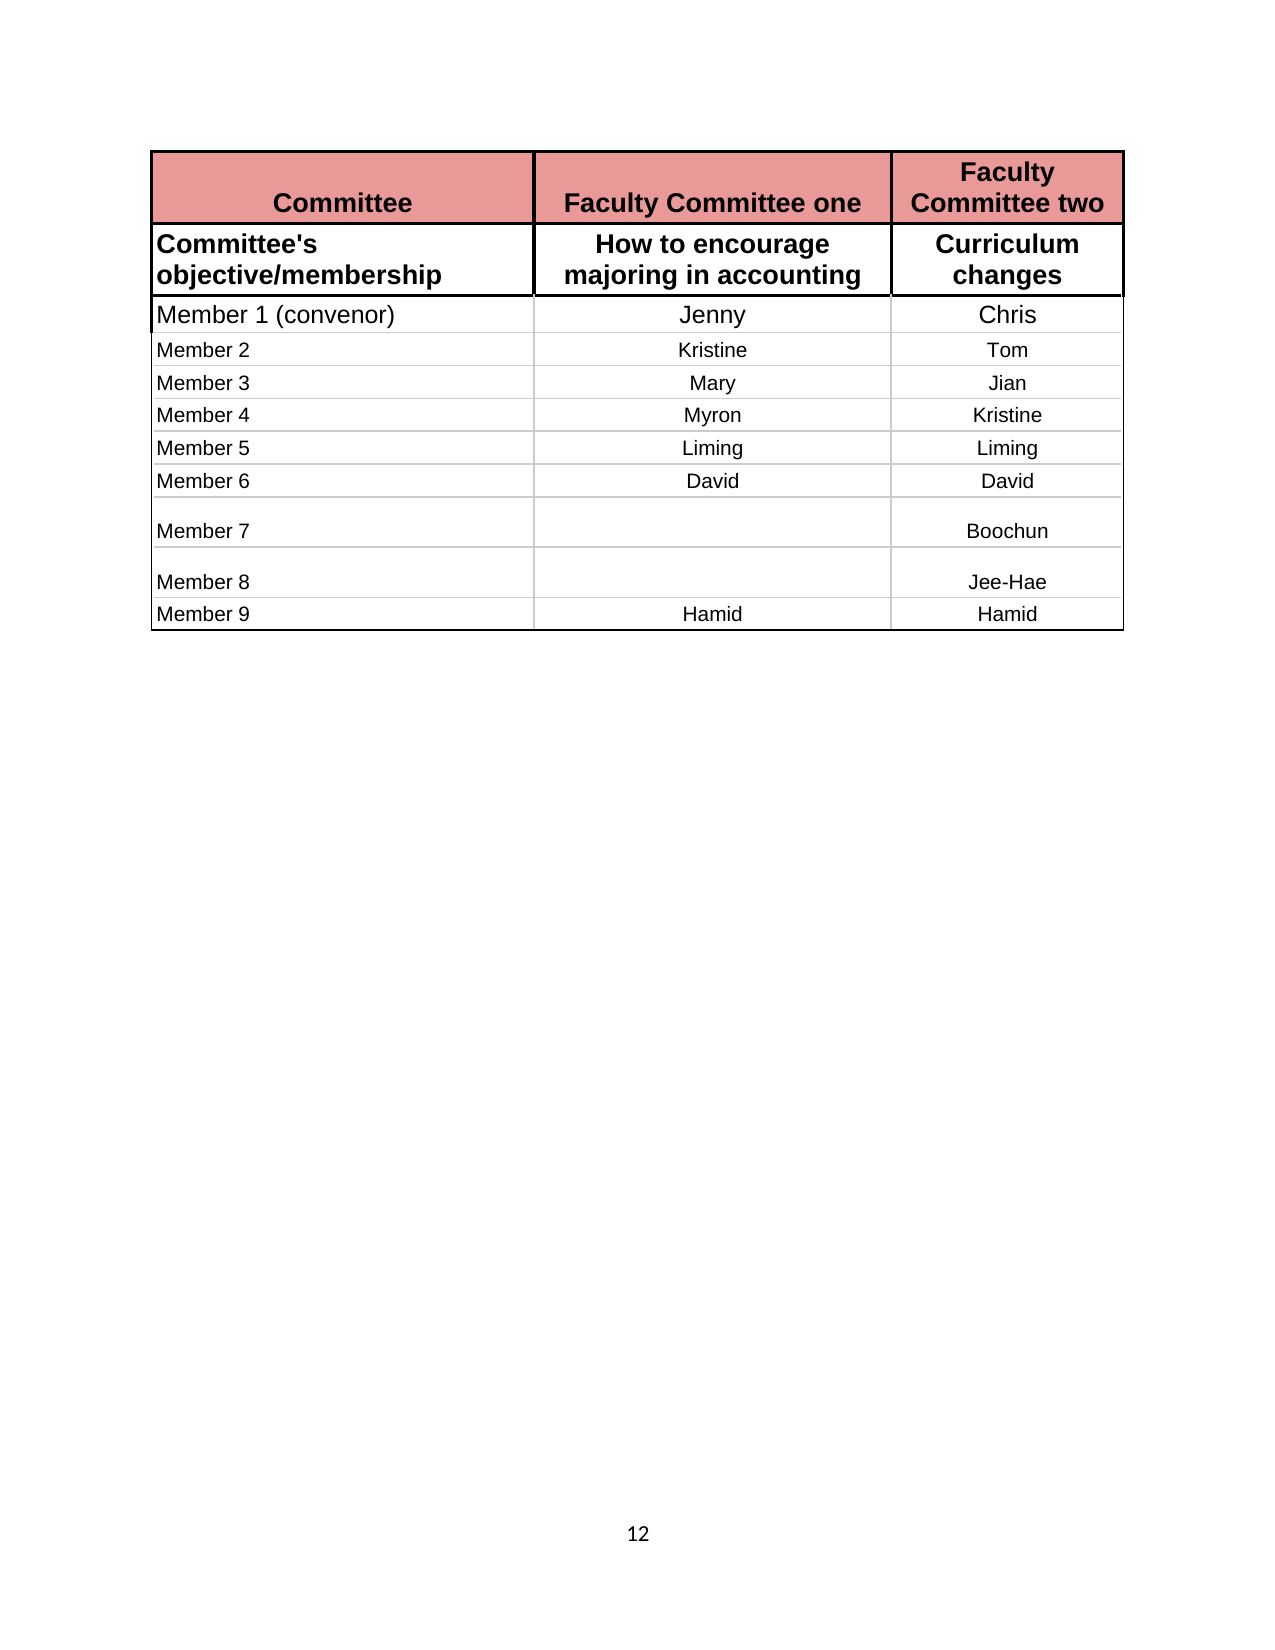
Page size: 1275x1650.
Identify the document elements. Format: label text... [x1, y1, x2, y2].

table_cell Member 5 [152, 430, 533, 463]
table_cell Member 3 [152, 365, 533, 397]
table_cell David [535, 465, 890, 496]
table_cell Liming [535, 432, 890, 463]
table_cell Member 1 (convenor) [153, 297, 533, 332]
table_cell [535, 498, 890, 546]
table_cell How to encourage majoring in accounting [536, 225, 890, 294]
table_cell Hamid [892, 597, 1123, 629]
table_cell Mary [535, 366, 890, 397]
table_cell Member 9 [152, 597, 533, 629]
table_header Faculty Committee two [893, 153, 1122, 222]
table_header Committee [153, 153, 532, 222]
table_cell [535, 548, 890, 597]
table_cell Member 8 [152, 546, 533, 597]
table_cell Kristine [892, 398, 1123, 430]
table_cell Jenny [535, 297, 890, 332]
table_cell David [892, 463, 1123, 496]
table_header Faculty Committee one [536, 153, 890, 222]
table_cell Jee-Hae [892, 546, 1123, 597]
table_cell Committee's objective/membership [153, 225, 532, 294]
table_cell Member 2 [152, 332, 533, 365]
table_cell Member 7 [152, 496, 533, 546]
table_cell Kristine [535, 333, 890, 365]
table_cell Liming [892, 430, 1123, 463]
table_cell Chris [892, 294, 1123, 332]
table_cell Member 6 [152, 463, 533, 496]
table_cell Member 4 [152, 398, 533, 430]
table_cell Curriculum changes [893, 225, 1122, 294]
table_cell Jian [892, 365, 1123, 397]
table_cell Tom [892, 332, 1123, 365]
table_cell Myron [535, 399, 890, 430]
table_cell Boochun [892, 496, 1123, 546]
table_cell Hamid [535, 598, 890, 629]
